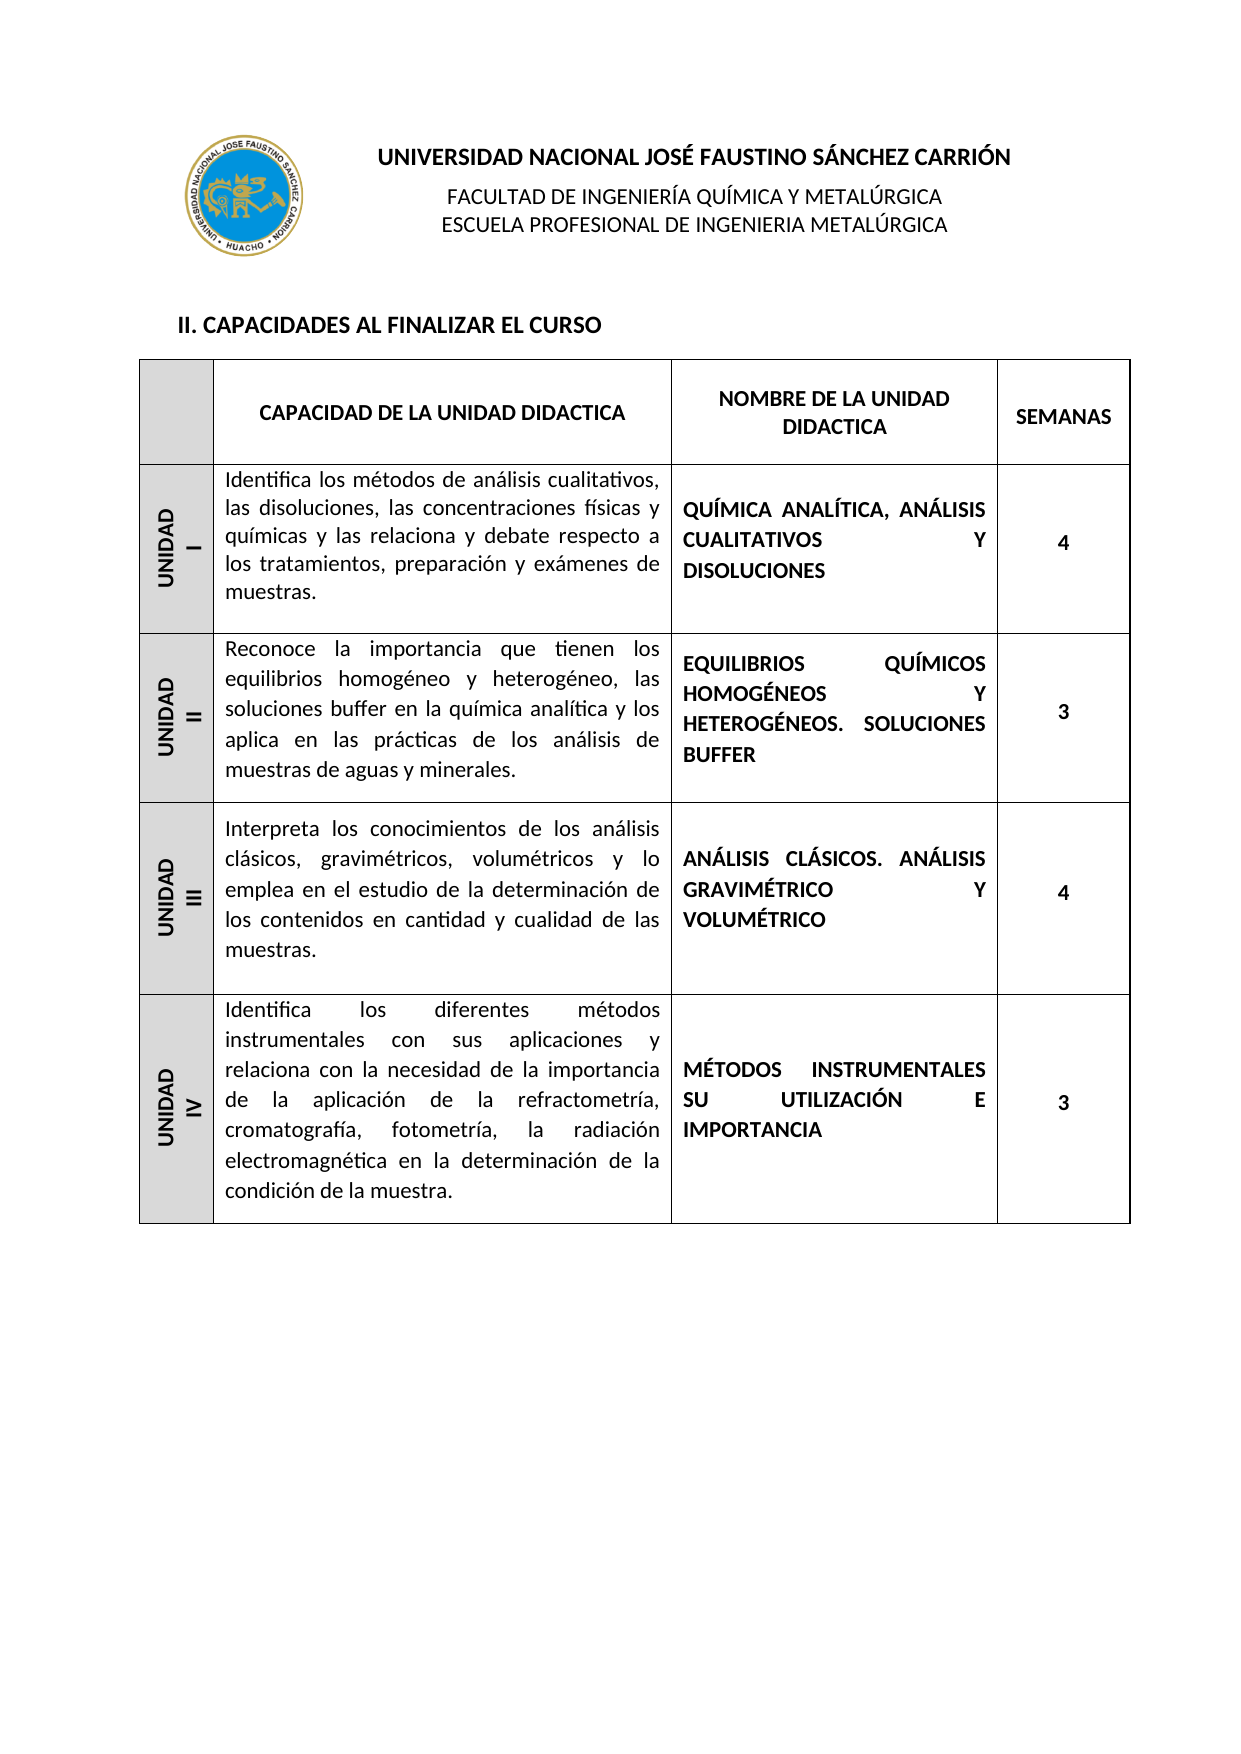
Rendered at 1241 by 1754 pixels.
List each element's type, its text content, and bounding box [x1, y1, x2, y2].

table_cell UNIDAD II [140, 634, 213, 802]
table_cell MÉTODOS INSTRUMENTALES SU UTILIZACIÓN E IMPORTANCIA [672, 995, 997, 1223]
table_cell UNIDAD III [140, 803, 213, 994]
table_header SEMANAS [998, 360, 1129, 464]
table_cell Reconoce la importancia que tienen los equilibrios homogéneo y heterogéneo, las soluciones buffer en la química analítica y los aplica en las prácticas de los análisis de muestras de aguas y minerales. [214, 634, 671, 802]
table_cell 3 [998, 634, 1129, 802]
table_cell 4 [998, 465, 1129, 633]
table_cell Interpreta los conocimientos de los análisis clásicos, gravimétricos, volumétricos y lo emplea en el estudio de la determinación de los contenidos en cantidad y cualidad de las muestras. [214, 803, 671, 994]
table_cell ANÁLISIS CLÁSICOS. ANÁLISIS GRAVIMÉTRICO Y VOLUMÉTRICO [672, 803, 997, 994]
table_cell Identifica los métodos de análisis cualitativos, las disoluciones, las concentraciones físicas y químicas y las relaciona y debate respecto a los tratamientos, preparación y exámenes de muestras. [214, 465, 671, 633]
picture [184, 134, 304, 257]
table_cell QUÍMICA ANALÍTICA, ANÁLISIS CUALITATIVOS Y DISOLUCIONES [672, 465, 997, 633]
table_cell UNIDAD IV [140, 995, 213, 1223]
table_header [140, 360, 213, 464]
table_cell 4 [998, 803, 1129, 994]
table_cell EQUILIBRIOS QUÍMICOS HOMOGÉNEOS Y HETEROGÉNEOS. SOLUCIONES BUFFER [672, 634, 997, 802]
table_header NOMBRE DE LA UNIDAD DIDACTICA [672, 360, 997, 464]
table_cell 3 [998, 995, 1129, 1223]
table_cell UNIDAD I [140, 465, 213, 633]
table_cell Identifica los diferentes métodos instrumentales con sus aplicaciones y relaciona con la necesidad de la importancia de la aplicación de la refractometría, cromatografía, fotometría, la radiación electromagnética en la determinación de la condición de la muestra. [214, 995, 671, 1223]
list II. CAPACIDADES AL FINALIZAR EL CURSO [177, 309, 1092, 340]
table_header CAPACIDAD DE LA UNIDAD DIDACTICA [214, 360, 671, 464]
